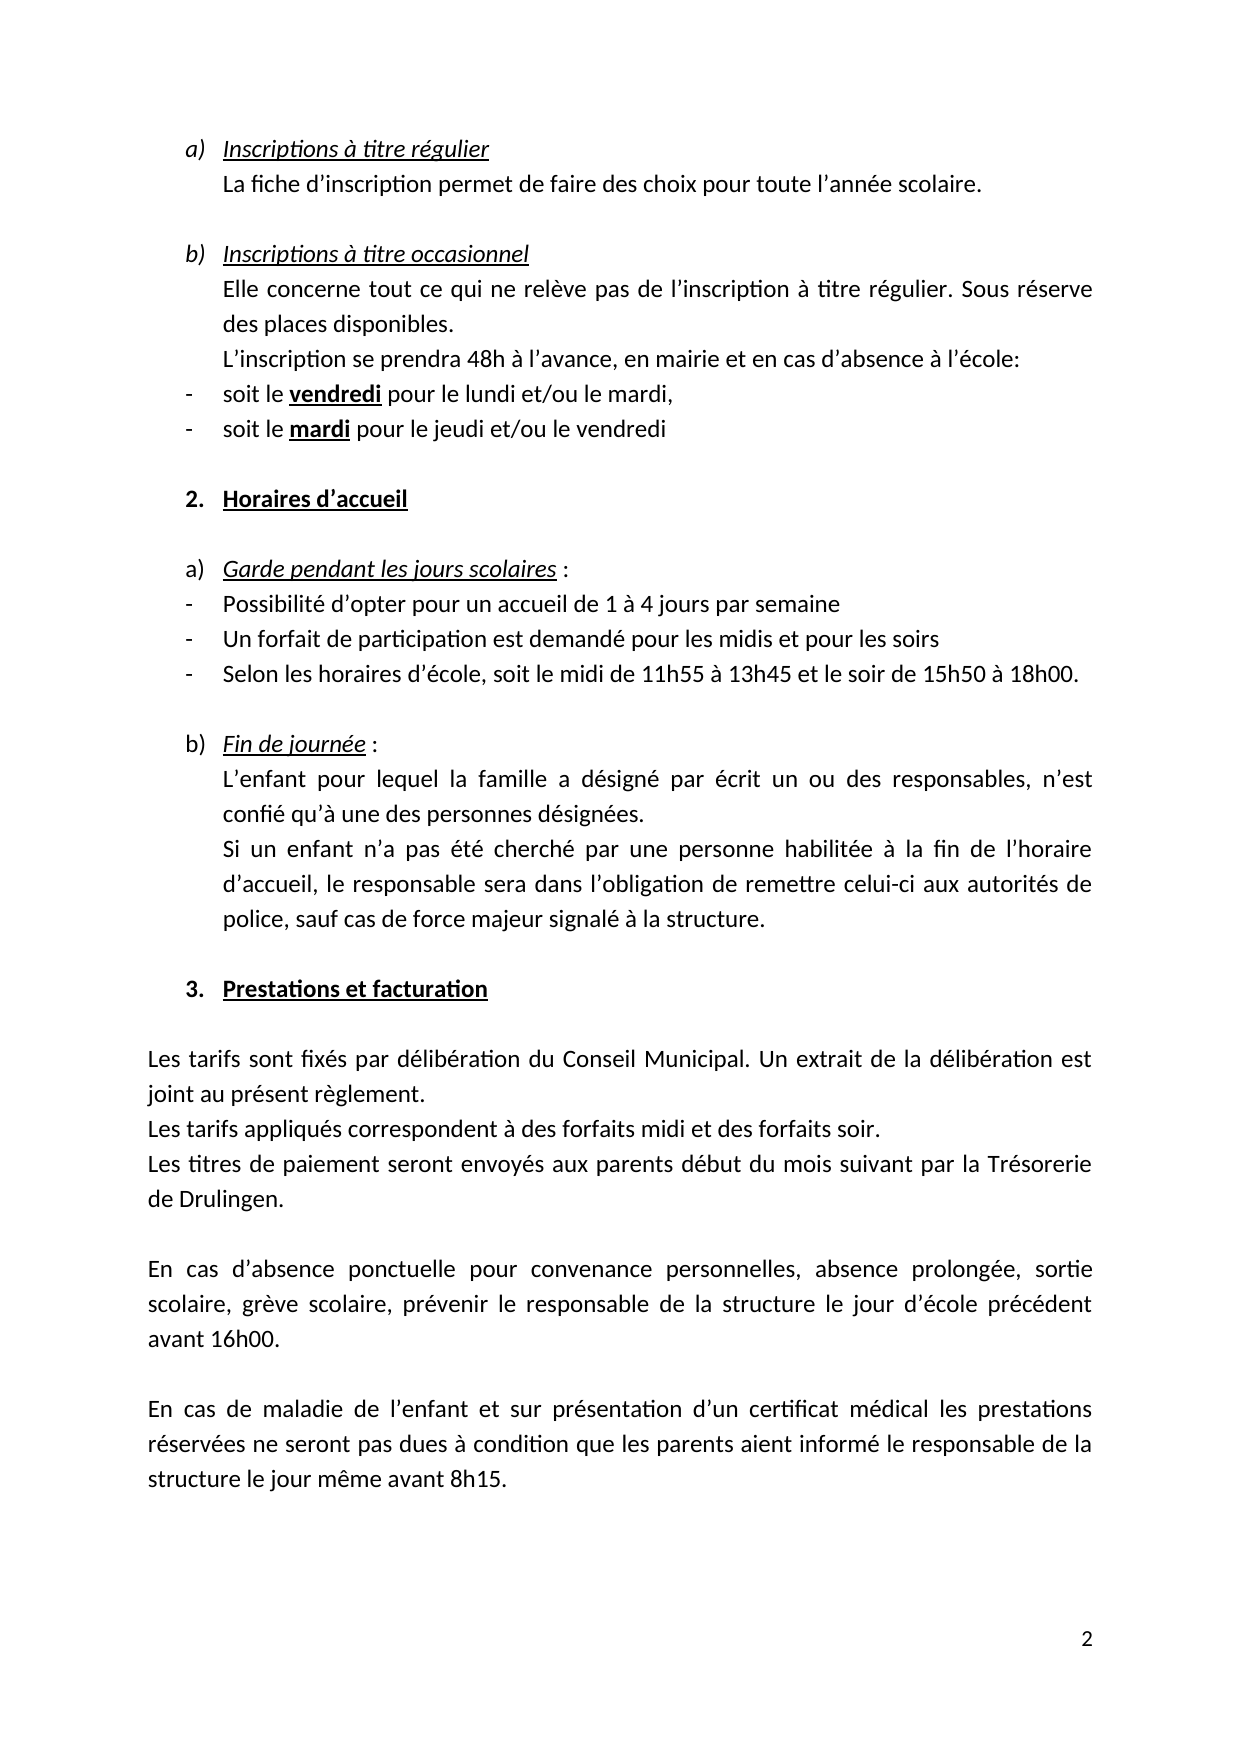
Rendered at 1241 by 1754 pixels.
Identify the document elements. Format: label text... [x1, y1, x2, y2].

text En cas de maladie de l’enfant et sur présentation d’un certificat médical les prestations réservées ne seront pas dues à condition que les parents aient informé le responsable de la structure le jour même avant 8h15. [148, 1393, 1093, 1493]
list Fin de journée : [185, 728, 1093, 758]
list L’enfant pour lequel la famille a désigné par écrit un ou des responsables, n’est confié qu’à une des personnes désignées. [223, 763, 1093, 828]
list Un forfait de participation est demandé pour les midis et pour les soirs [185, 623, 1093, 653]
list soit le vendredi pour le lundi et/ou le mardi, [185, 378, 1093, 408]
list La fiche d’inscription permet de faire des choix pour toute l’année scolaire. [223, 168, 1093, 198]
list L’inscription se prendra 48h à l’avance, en mairie et en cas d’absence à l’école: [223, 343, 1093, 373]
list Si un enfant n’a pas été cherché par une personne habilitée à la fin de l’horaire d’accueil, le responsable sera dans l’obligation de remettre celui-ci aux autorités de police, sauf cas de force majeur signalé à la structure. [223, 833, 1093, 933]
text Les tarifs sont fixés par délibération du Conseil Municipal. Un extrait de la délibération est joint au présent règlement. [148, 1043, 1093, 1108]
list Inscriptions à titre régulier [185, 133, 1093, 163]
list Inscriptions à titre occasionnel [185, 238, 1093, 268]
text Les titres de paiement seront envoyés aux parents début du mois suivant par la Trésorerie de Drulingen. [148, 1148, 1093, 1213]
list Selon les horaires d’école, soit le midi de 11h55 à 13h45 et le soir de 15h50 à 18h00. [185, 658, 1093, 688]
list soit le mardi pour le jeudi et/ou le vendredi [185, 413, 1093, 443]
list Horaires d’accueil [185, 483, 1093, 513]
list Possibilité d’opter pour un accueil de 1 à 4 jours par semaine [185, 588, 1093, 618]
text En cas d’absence ponctuelle pour convenance personnelles, absence prolongée, sortie scolaire, grève scolaire, prévenir le responsable de la structure le jour d’école précédent avant 16h00. [148, 1253, 1093, 1353]
list Prestations et facturation [185, 973, 1093, 1003]
list Garde pendant les jours scolaires : [185, 553, 1093, 583]
list Elle concerne tout ce qui ne relève pas de l’inscription à titre régulier. Sous réserve des places disponibles. [223, 273, 1093, 338]
text Les tarifs appliqués correspondent à des forfaits midi et des forfaits soir. [148, 1113, 1093, 1143]
